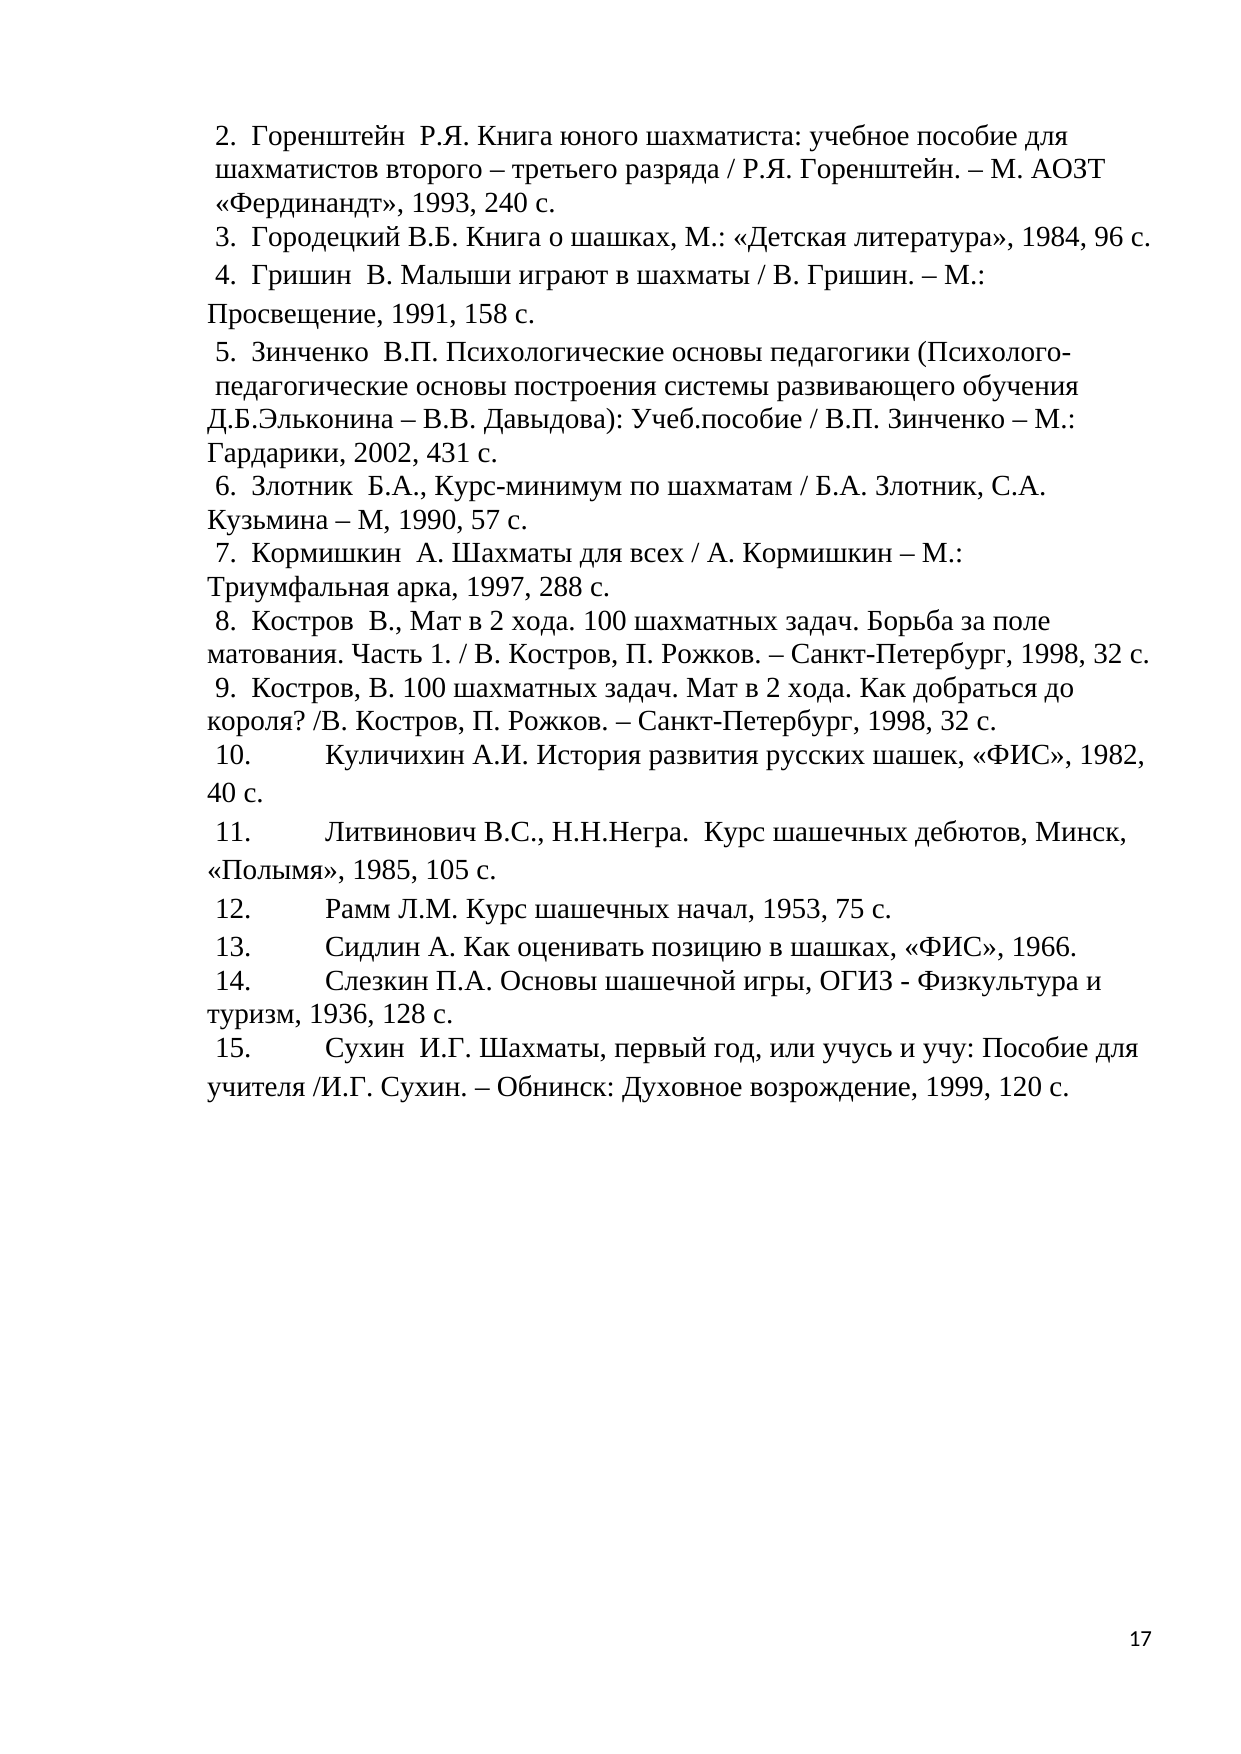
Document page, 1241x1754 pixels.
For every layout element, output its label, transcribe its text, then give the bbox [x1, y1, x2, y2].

list Городецкий В.Б. Книга о шашках, М.: «Детская литература», 1984, 96 с. [207, 219, 1152, 252]
list Злотник Б.А., Курс-минимум по шахматам / Б.А. Злотник, С.А. Кузьмина – М, 1990, 57 с. [207, 468, 1152, 536]
list Кормишкин А. Шахматы для всех / А. Кормишкин – М.: Триумфальная арка, 1997, 288 с. [207, 536, 1152, 603]
list Куличихин А.И. История развития русских шашек, «ФИС», 1982, 40 с. [207, 737, 1152, 809]
list педагогические основы построения системы развивающего обучения Д.Б.Эльконина – В.В. Давыдова): Учеб.пособие / В.П. Зинченко – М.: Гардарики, 2002, 431 с. [207, 368, 1152, 468]
list Сидлин А. Как оценивать позицию в шашках, «ФИС», 1966. [207, 929, 1152, 963]
list Слезкин П.А. Основы шашечной игры, ОГИЗ - Физкультура и туризм, 1936, 128 с. [207, 963, 1152, 1030]
list Костров В., Мат в 2 хода. 100 шахматных задач. Борьба за поле матования. Часть 1. / В. Костров, П. Рожков. – Санкт-Петербург, 1998, 32 с. [207, 603, 1152, 670]
list Костров, В. 100 шахматных задач. Мат в 2 хода. Как добраться до короля? /В. Костров, П. Рожков. – Санкт-Петербург, 1998, 32 с. [207, 670, 1152, 737]
text шахматистов второго – третьего разряда / Р.Я. Горенштейн. – М. АОЗТ [207, 152, 1152, 185]
list Гришин В. Малыши играют в шахматы / В. Гришин. – М.: Просвещение, 1991, 158 с. [207, 257, 1152, 329]
list Сухин И.Г. Шахматы, первый год, или учусь и учу: Пособие для учителя /И.Г. Сухин. – Обнинск: Духовное возрождение, 1999, 120 с. [207, 1030, 1152, 1102]
list Зинченко В.П. Психологические основы педагогики (Психолого- [207, 334, 1152, 368]
list Литвинович В.С., Н.Н.Негра. Курс шашечных дебютов, Минск, «Полымя», 1985, 105 с. [207, 814, 1152, 886]
text «Фердинандт», 1993, 240 с. [207, 185, 1152, 219]
list Рамм Л.М. Курс шашечных начал, 1953, 75 с. [207, 891, 1152, 924]
list Горенштейн Р.Я. Книга юного шахматиста: учебное пособие для [207, 118, 1152, 152]
